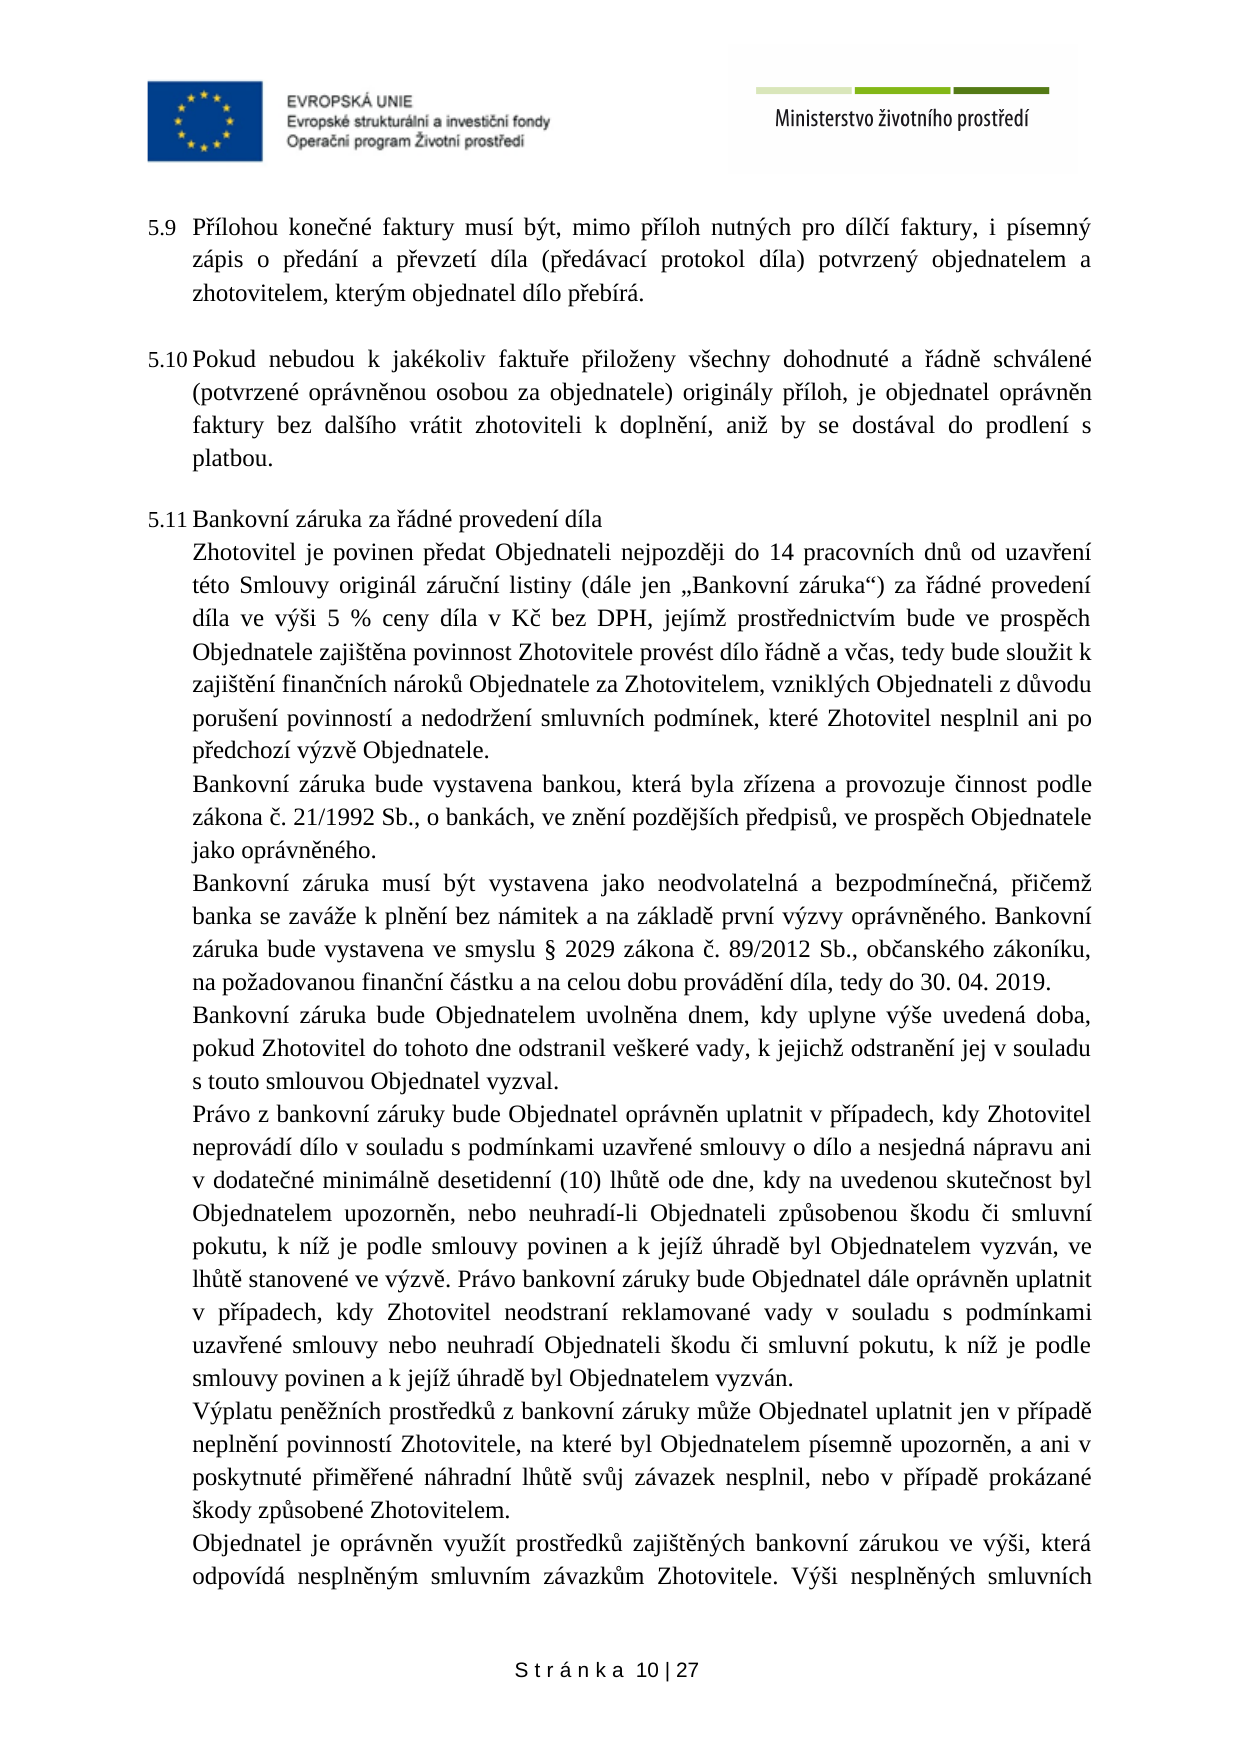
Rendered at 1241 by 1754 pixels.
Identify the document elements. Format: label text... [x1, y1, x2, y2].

list Pokud nebudou k jakékoliv faktuře přiloženy všechny dohodnuté a řádně schválené (potvrzené oprávněnou osobou za objednatele) originály příloh, je objednatel oprávněn faktury bez dalšího vrátit zhotoviteli k doplnění, aniž by se dostával do prodlení s platbou. [148, 344, 1093, 471]
list Přílohou konečné faktury musí být, mimo příloh nutných pro dílčí faktury, i písemný zápis o předání a převzetí díla (předávací protokol díla) potvrzený objednatelem a zhotovitelem, kterým objednatel dílo přebírá. [148, 212, 1093, 306]
picture [147, 69, 561, 174]
text Zhotovitel je povinen předat Objednateli nejpozději do 14 pracovních dnů od uzavření této Smlouvy originál záruční listiny (dále jen „Bankovní záruka“) za řádné provedení díla ve výši 5 % ceny díla v Kč bez DPH, jejímž prostřednictvím bude ve prospěch Objednatele zajištěna povinnost Zhotovitele provést dílo řádně a včas, tedy bude sloužit k zajištění finančních nároků Objednatele za Zhotovitelem, vzniklých Objednateli z důvodu porušení povinností a nedodržení smluvních podmínek, které Zhotovitel nesplnil ani po předchozí výzvě Objednatele. [192, 537, 1092, 764]
text Výplatu peněžních prostředků z bankovní záruky může Objednatel uplatnit jen v případě neplnění povinností Zhotovitele, na které byl Objednatelem písemně upozorněn, a ani v poskytnuté přiměřené náhradní lhůtě svůj závazek nesplnil, nebo v případě prokázané škody způsobené Zhotovitelem. [192, 1396, 1092, 1524]
text Bankovní záruka musí být vystavena jako neodvolatelná a bezpodmínečná, přičemž banka se zaváže k plnění bez námitek a na základě první výzvy oprávněného. Bankovní záruka bude vystavena ve smyslu § 2029 zákona č. 89/2012 Sb., občanského zákoníku, na požadovanou finanční částku a na celou dobu provádění díla, tedy do 30. 04. 2019. [192, 868, 1092, 996]
text Bankovní záruka bude vystavena bankou, která byla zřízena a provozuje činnost podle zákona č. 21/1992 Sb., o bankách, ve znění pozdějších předpisů, ve prospěch Objednatele jako oprávněného. [192, 769, 1092, 863]
list Bankovní záruka za řádné provedení díla [148, 504, 1093, 533]
text Bankovní záruka bude Objednatelem uvolněna dnem, kdy uplyne výše uvedená doba, pokud Zhotovitel do tohoto dne odstranil veškeré vady, k jejichž odstranění jej v souladu s touto smlouvou Objednatel vyzval. [192, 1000, 1092, 1094]
picture [727, 44, 1078, 174]
text Právo z bankovní záruky bude Objednatel oprávněn uplatnit v případech, kdy Zhotovitel neprovádí dílo v souladu s podmínkami uzavřené smlouvy o dílo a nesjedná nápravu ani v dodatečné minimálně desetidenní (10) lhůtě ode dne, kdy na uvedenou skutečnost byl Objednatelem upozorněn, nebo neuhradí-li Objednateli způsobenou škodu či smluvní pokutu, k níž je podle smlouvy povinen a k jejíž úhradě byl Objednatelem vyzván, ve lhůtě stanovené ve výzvě. Právo bankovní záruky bude Objednatel dále oprávněn uplatnit v případech, kdy Zhotovitel neodstraní reklamované vady v souladu s podmínkami uzavřené smlouvy nebo neuhradí Objednateli škodu či smluvní pokutu, k níž je podle smlouvy povinen a k jejíž úhradě byl Objednatelem vyzván. [192, 1099, 1092, 1392]
